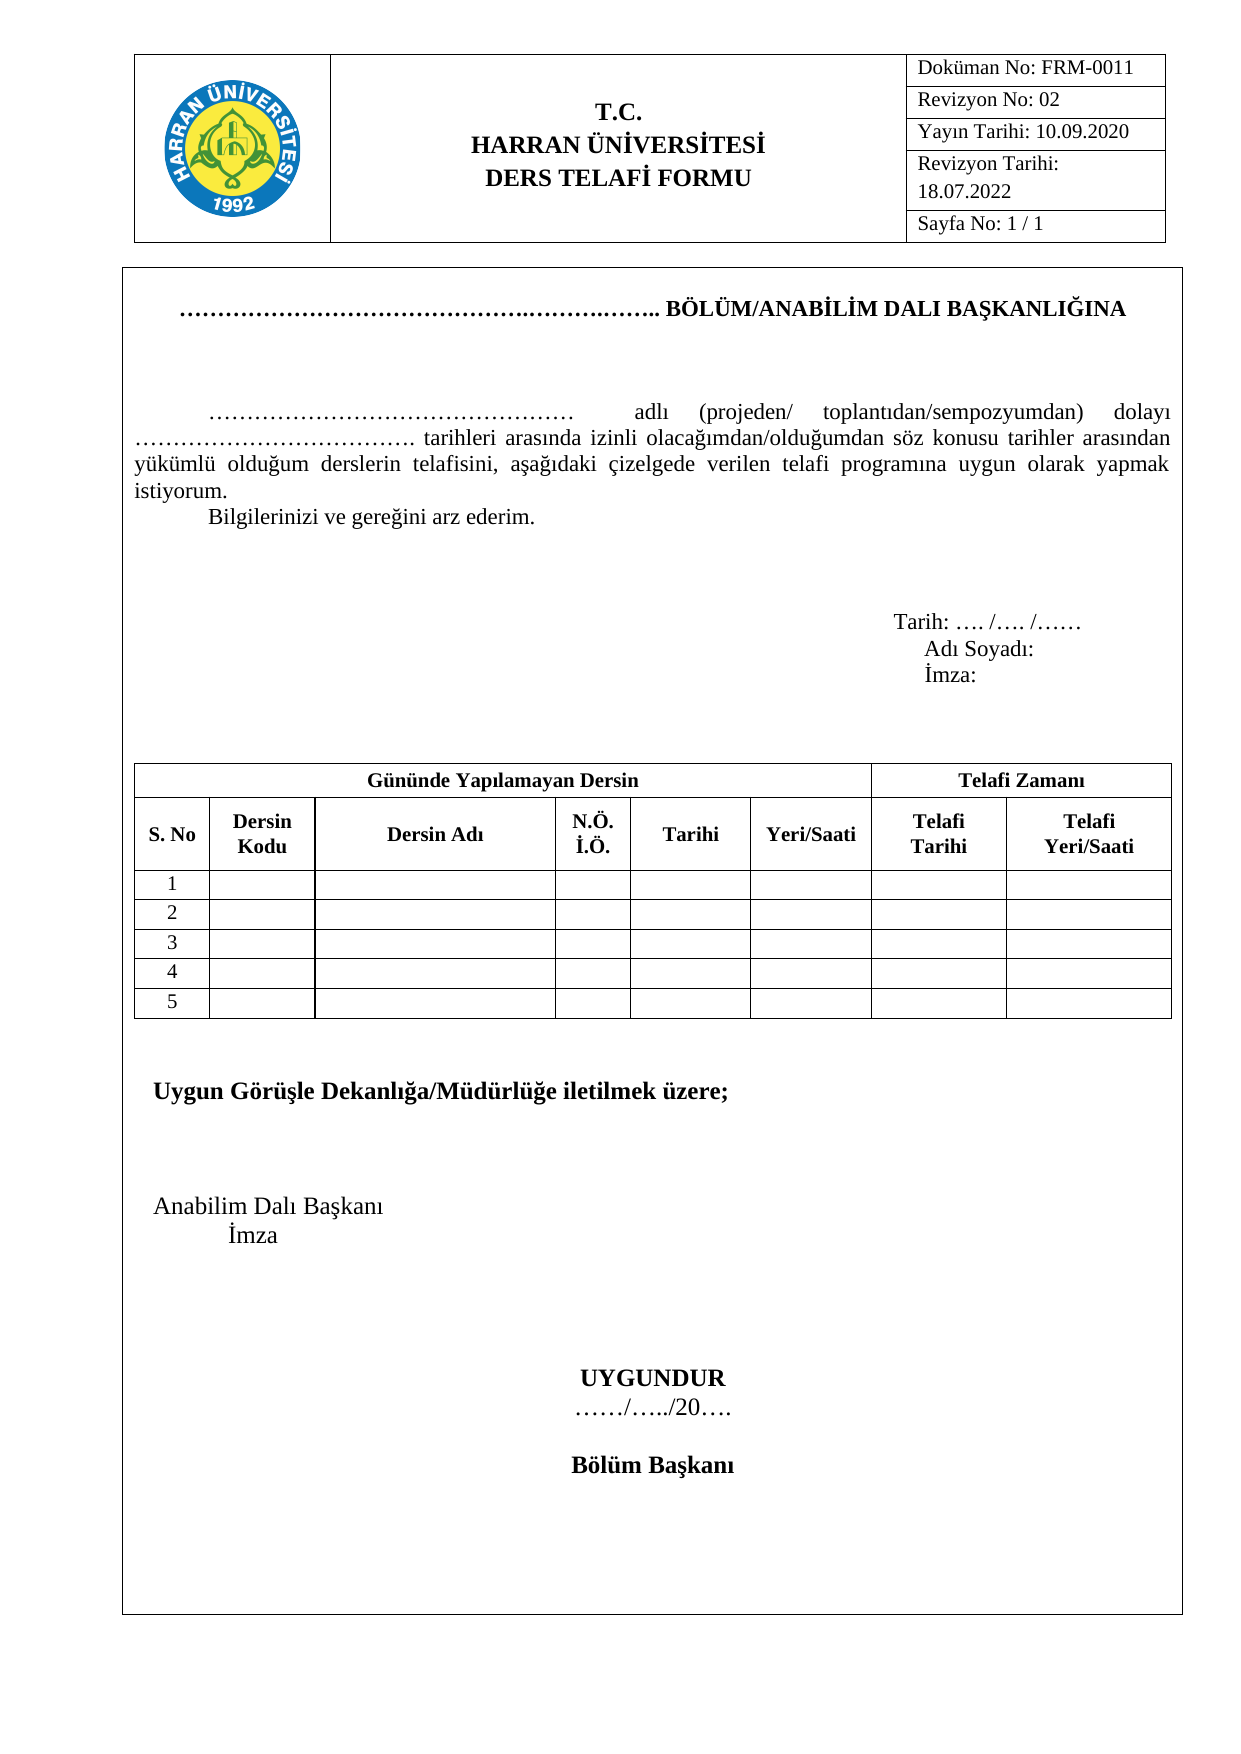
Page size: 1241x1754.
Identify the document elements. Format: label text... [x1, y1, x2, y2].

picture [164, 80, 301, 217]
table_header ……………………………………….……….…….. BÖLÜM/ANABİLİM DALI BAŞKANLIĞINA ………………………………………… adlı (projeden/ toplantıdan/sempozyumdan) dolayı ………………………………. tarihleri arasında izinli olacağımdan/olduğumdan söz konusu tarihler arasından yükümlü olduğum derslerin telafisini, aşağıdaki çizelgede verilen telafi programına uygun olarak yapmak istiyorum. Bilgilerinizi ve gereğini arz ederim. Tarih: …. /…. /…… Adı Soyadı: İmza: Uygun Görüşle Dekanlığa/Müdürlüğe iletilmek üzere; Anabilim Dalı Başkanı İmza UYGUNDUR ……/…../20…. Bölüm Başkanı [123, 268, 1182, 1614]
